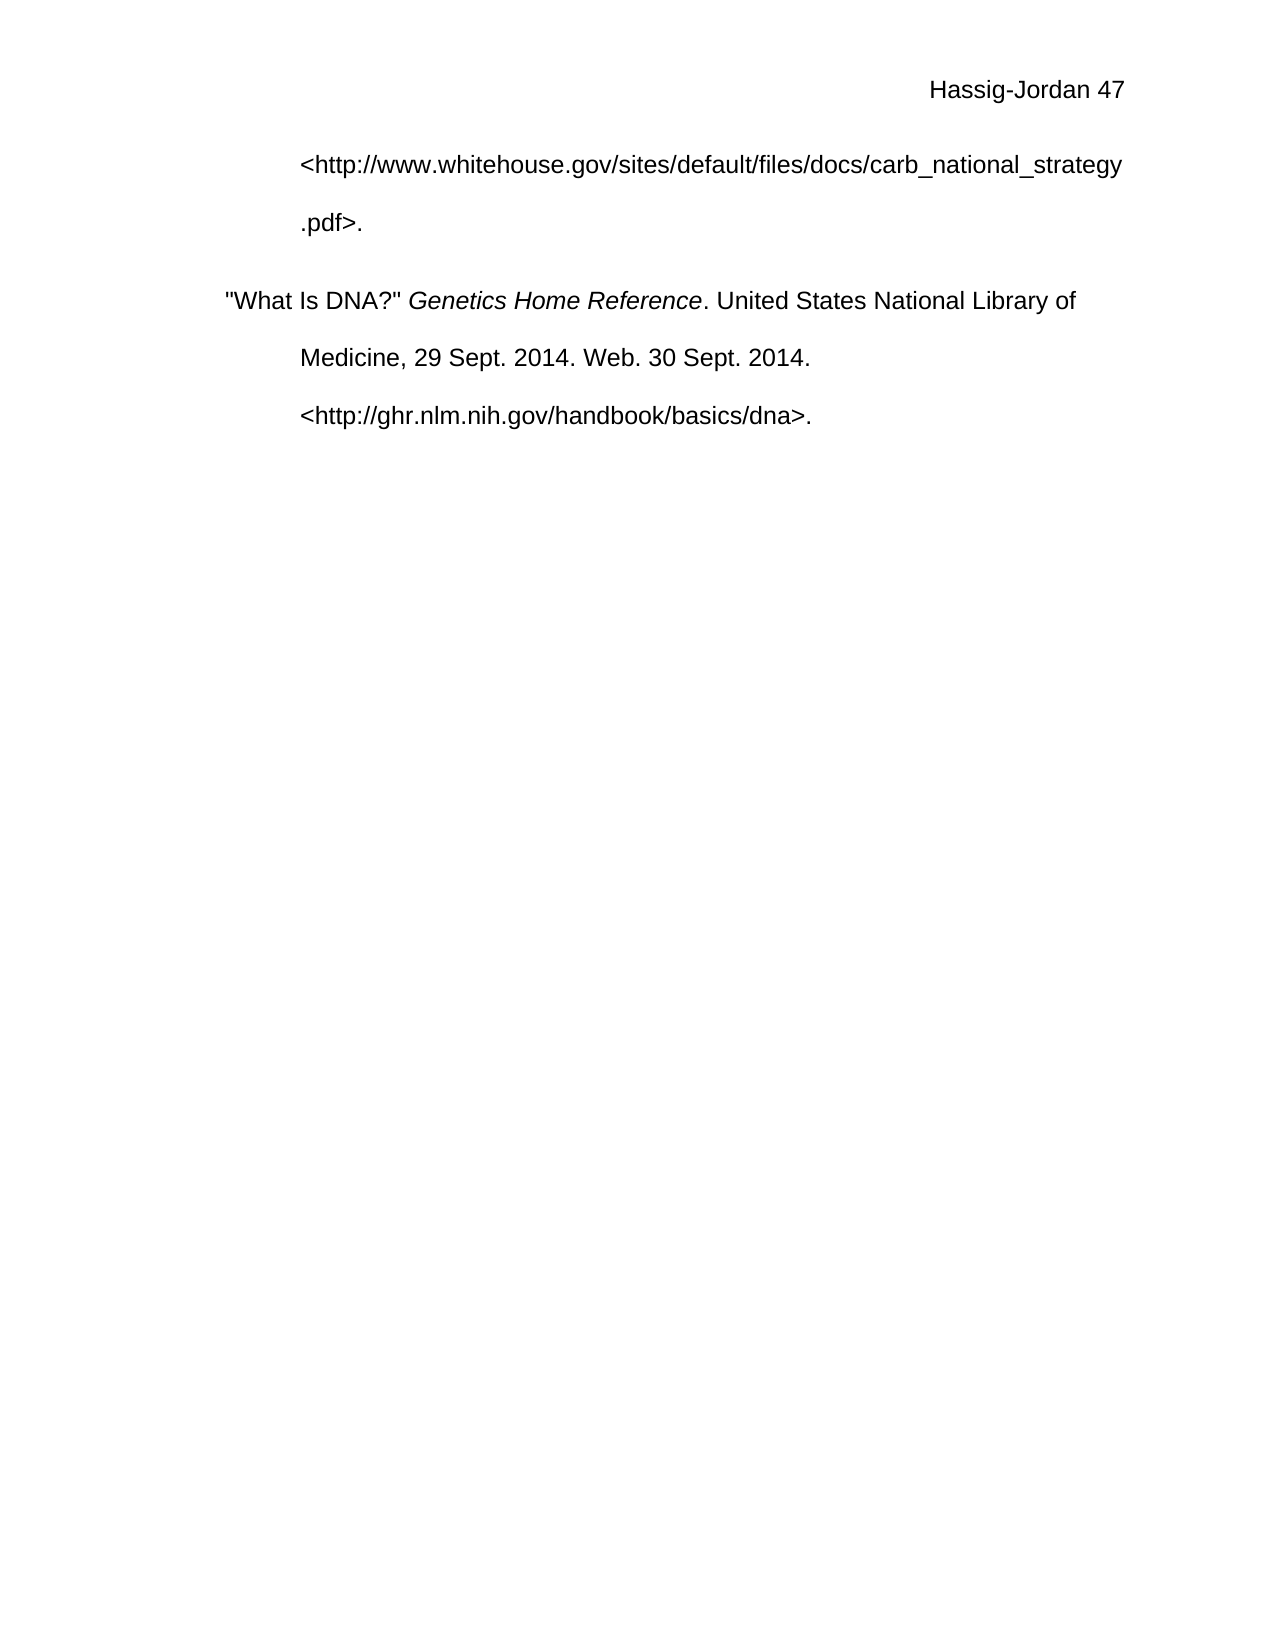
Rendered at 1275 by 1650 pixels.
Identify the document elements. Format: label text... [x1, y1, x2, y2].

text "What Is DNA?" Genetics Home Reference. United States National Library of Medicine, 29 Sept. 2014. Web. 30 Sept. 2014. <http://ghr.nlm.nih.gov/handbook/basics/dna>. [225, 286, 1125, 429]
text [225, 150, 1125, 236]
